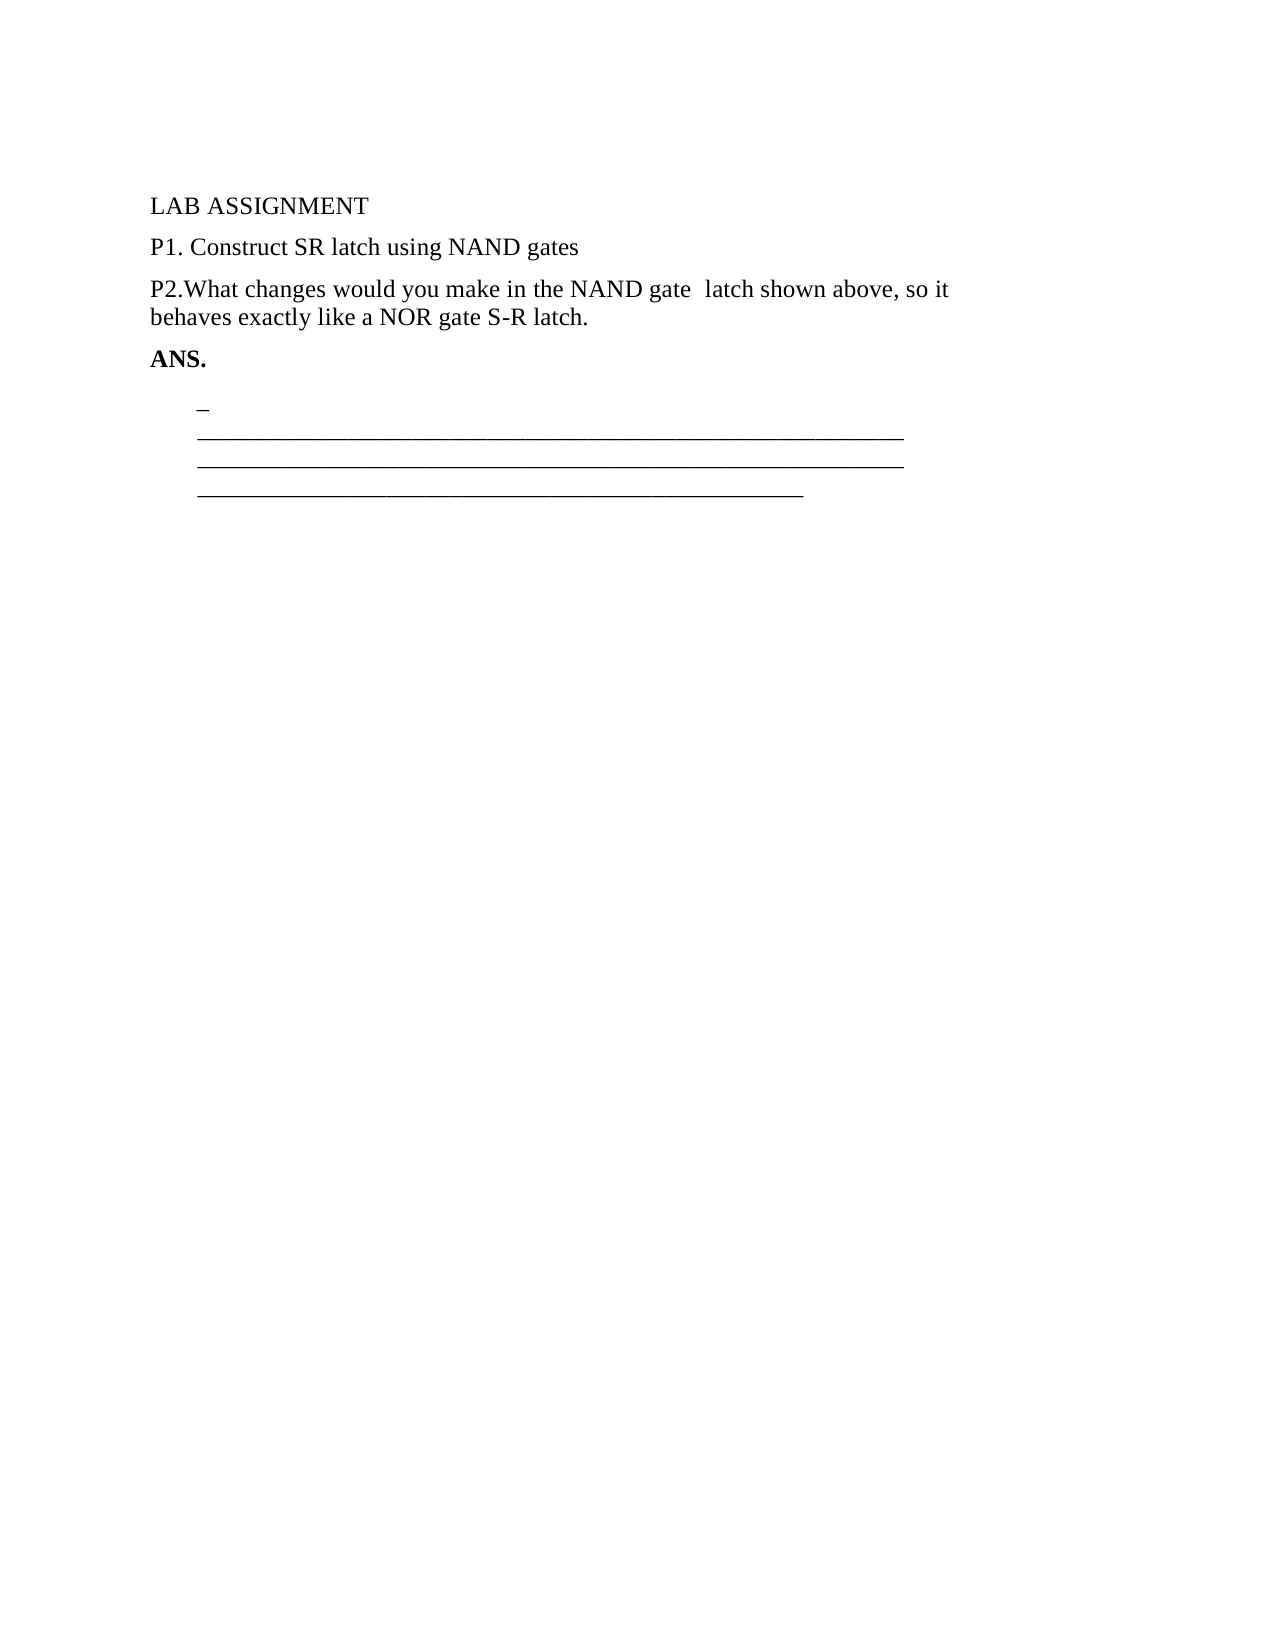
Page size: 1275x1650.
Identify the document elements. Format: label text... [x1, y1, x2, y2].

text ANS. [150, 344, 912, 372]
text LAB ASSIGNMENT [150, 191, 1127, 220]
text P2.What changes would you make in the NAND gate latch shown above, so it behaves exactly like a NOR gate S-R latch. [150, 274, 1030, 331]
text _________________________________________________________________________________________________________________________________________________________________ [196, 385, 912, 500]
text P1. Construct SR latch using NAND gates [150, 232, 1127, 261]
